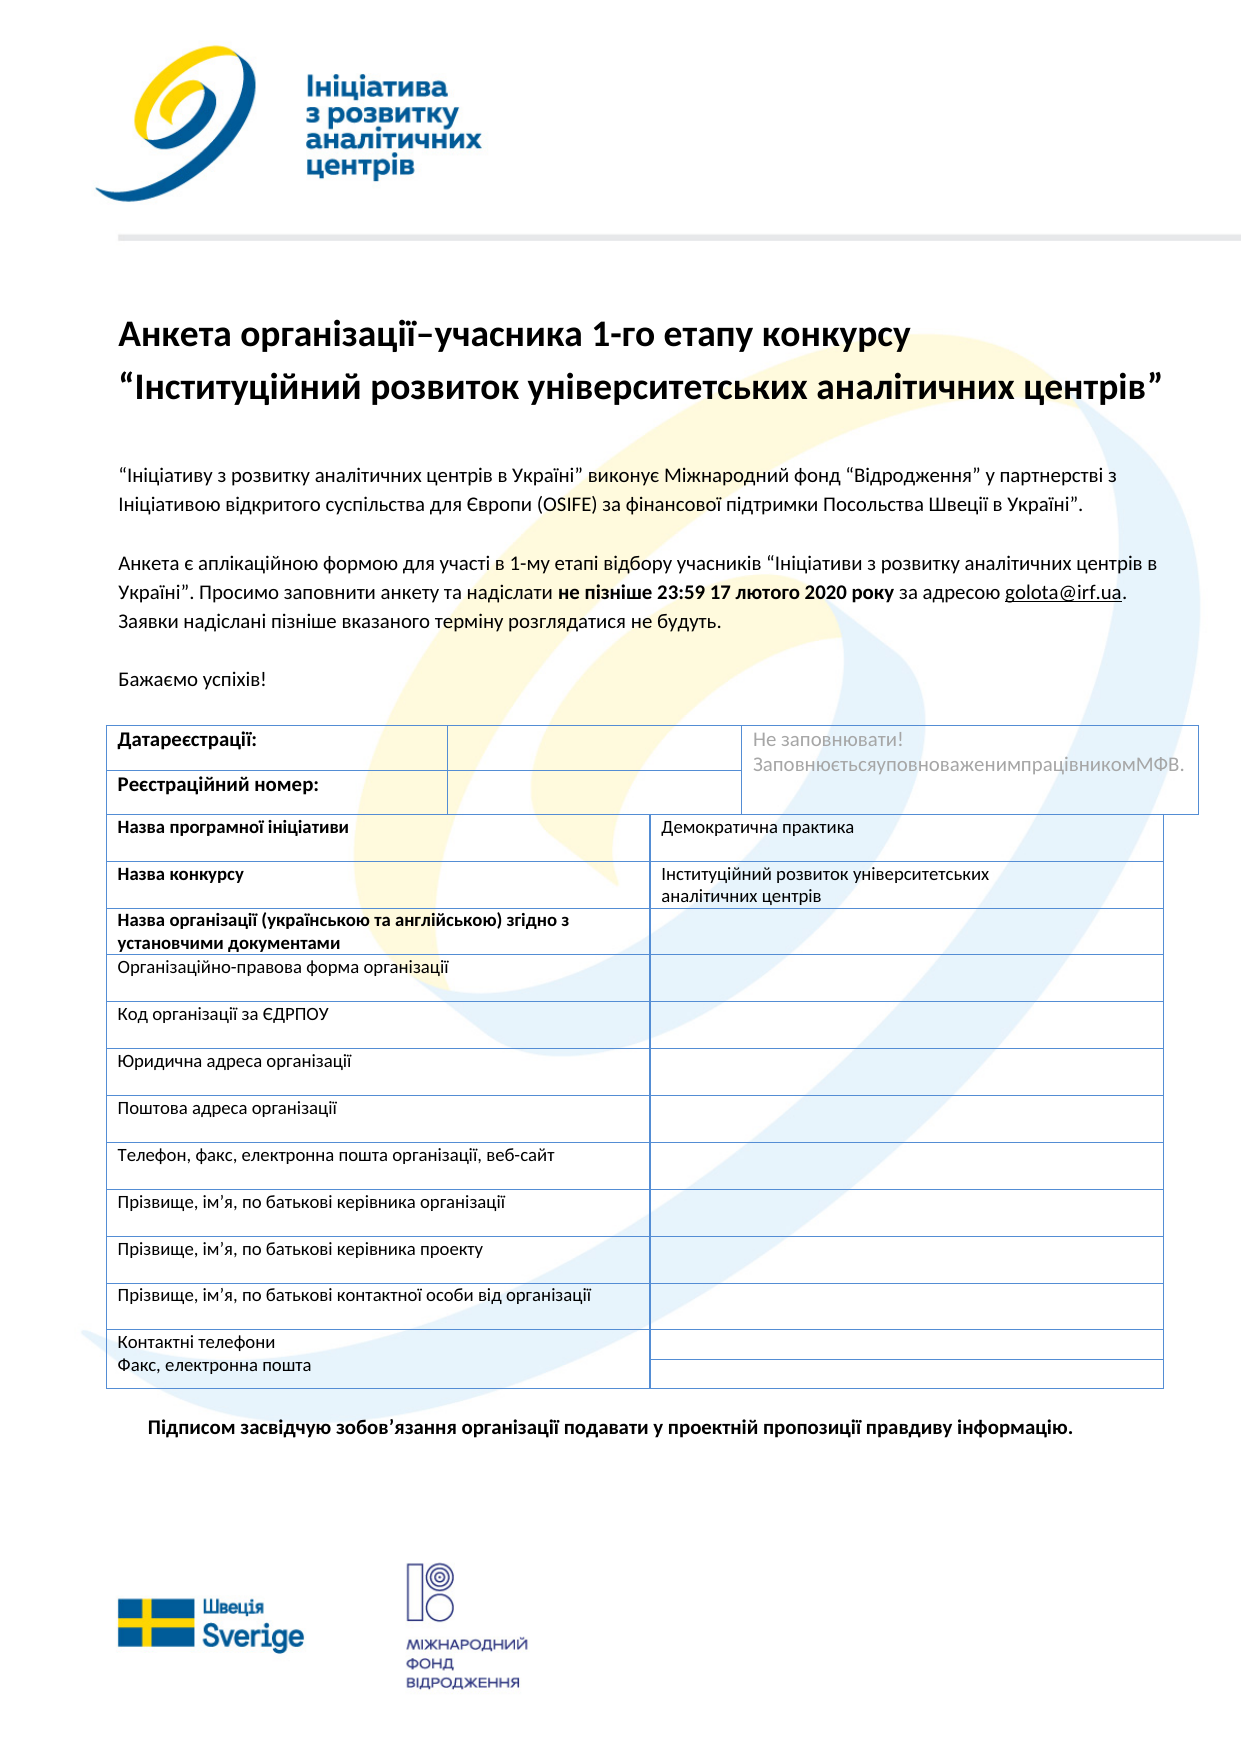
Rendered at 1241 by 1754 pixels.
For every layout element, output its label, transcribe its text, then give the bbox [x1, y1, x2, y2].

table_cell Код організації за ЄДРПОУ [107, 1002, 649, 1048]
text “Ініціативу з розвитку аналітичних центрів в Україні” виконує Міжнародний фонд “Відродження” у партнерстві з Ініціативою відкритого суспільства для Європи (OSIFE) за фінансової підтримки Посольства Швеції в Україні”. [118, 462, 1181, 517]
table_cell Телефон, факс, електронна пошта організації, веб-сайт [107, 1143, 649, 1189]
table_header Не заповнювати! ЗаповнюєтьсяуповноваженимпрацівникомМФВ. [742, 726, 1198, 814]
table_header Датареєстрації: [107, 726, 447, 770]
table_cell [651, 955, 1163, 1001]
table_cell Поштова адреса організації [107, 1096, 649, 1142]
table_cell [651, 1284, 1163, 1329]
table_cell [448, 771, 741, 814]
text Бажаємо успіхів! [118, 666, 1181, 692]
table_cell [651, 1002, 1163, 1048]
table_cell Контактні телефони Факс, електронна пошта [107, 1330, 649, 1387]
table_cell [651, 1049, 1163, 1095]
text “Інституційний розвиток університетських аналітичних центрів” [118, 363, 1181, 409]
table_cell Прізвище, ім’я, по батькові керівника організації [107, 1190, 649, 1236]
table_cell [651, 1143, 1163, 1189]
table_cell Прізвище, ім’я, по батькові керівника проекту [107, 1237, 649, 1282]
table_cell Назва організації (українською та англійською) згідно з установчими документами [107, 909, 649, 954]
table_cell [651, 1190, 1163, 1236]
table_cell [651, 1096, 1163, 1142]
table_cell [651, 1237, 1163, 1282]
table_cell Демократична практика [651, 815, 1163, 861]
picture [0, 0, 1241, 1754]
table_cell [651, 909, 1163, 954]
table_cell Інституційний розвиток університетських аналітичних центрів [651, 862, 1163, 907]
table_cell Організаційно-правова форма організації [107, 955, 649, 1001]
table_cell Юридична адреса організації [107, 1049, 649, 1095]
table_cell Реєстраційний номер: [107, 771, 447, 814]
table_cell Назва конкурсу [107, 862, 649, 907]
text Анкета є аплікаційною формою для участі в 1-му етапі відбору учасників “Ініціативи з розвитку аналітичних центрів в Україні”. Просимо заповнити анкету та надіслати не пізніше 23:59 17 лютого 2020 року за адресою golota@irf.ua. Заявки надіслані пізніше вказаного терміну розглядатися не будуть. [118, 550, 1181, 633]
table_header [448, 726, 741, 770]
text Анкета організації–учасника 1-го етапу конкурсу [118, 310, 1181, 356]
table_cell [651, 1330, 1163, 1358]
table_cell Назва програмної ініціативи [107, 815, 649, 861]
table_cell Прізвище, ім’я, по батькові контактної особи від організації [107, 1284, 649, 1329]
text Підписом засвідчую зобов’язання організації подавати у проектній пропозиції правдиву інформацію. [148, 1414, 1181, 1439]
table_cell [651, 1360, 1163, 1387]
